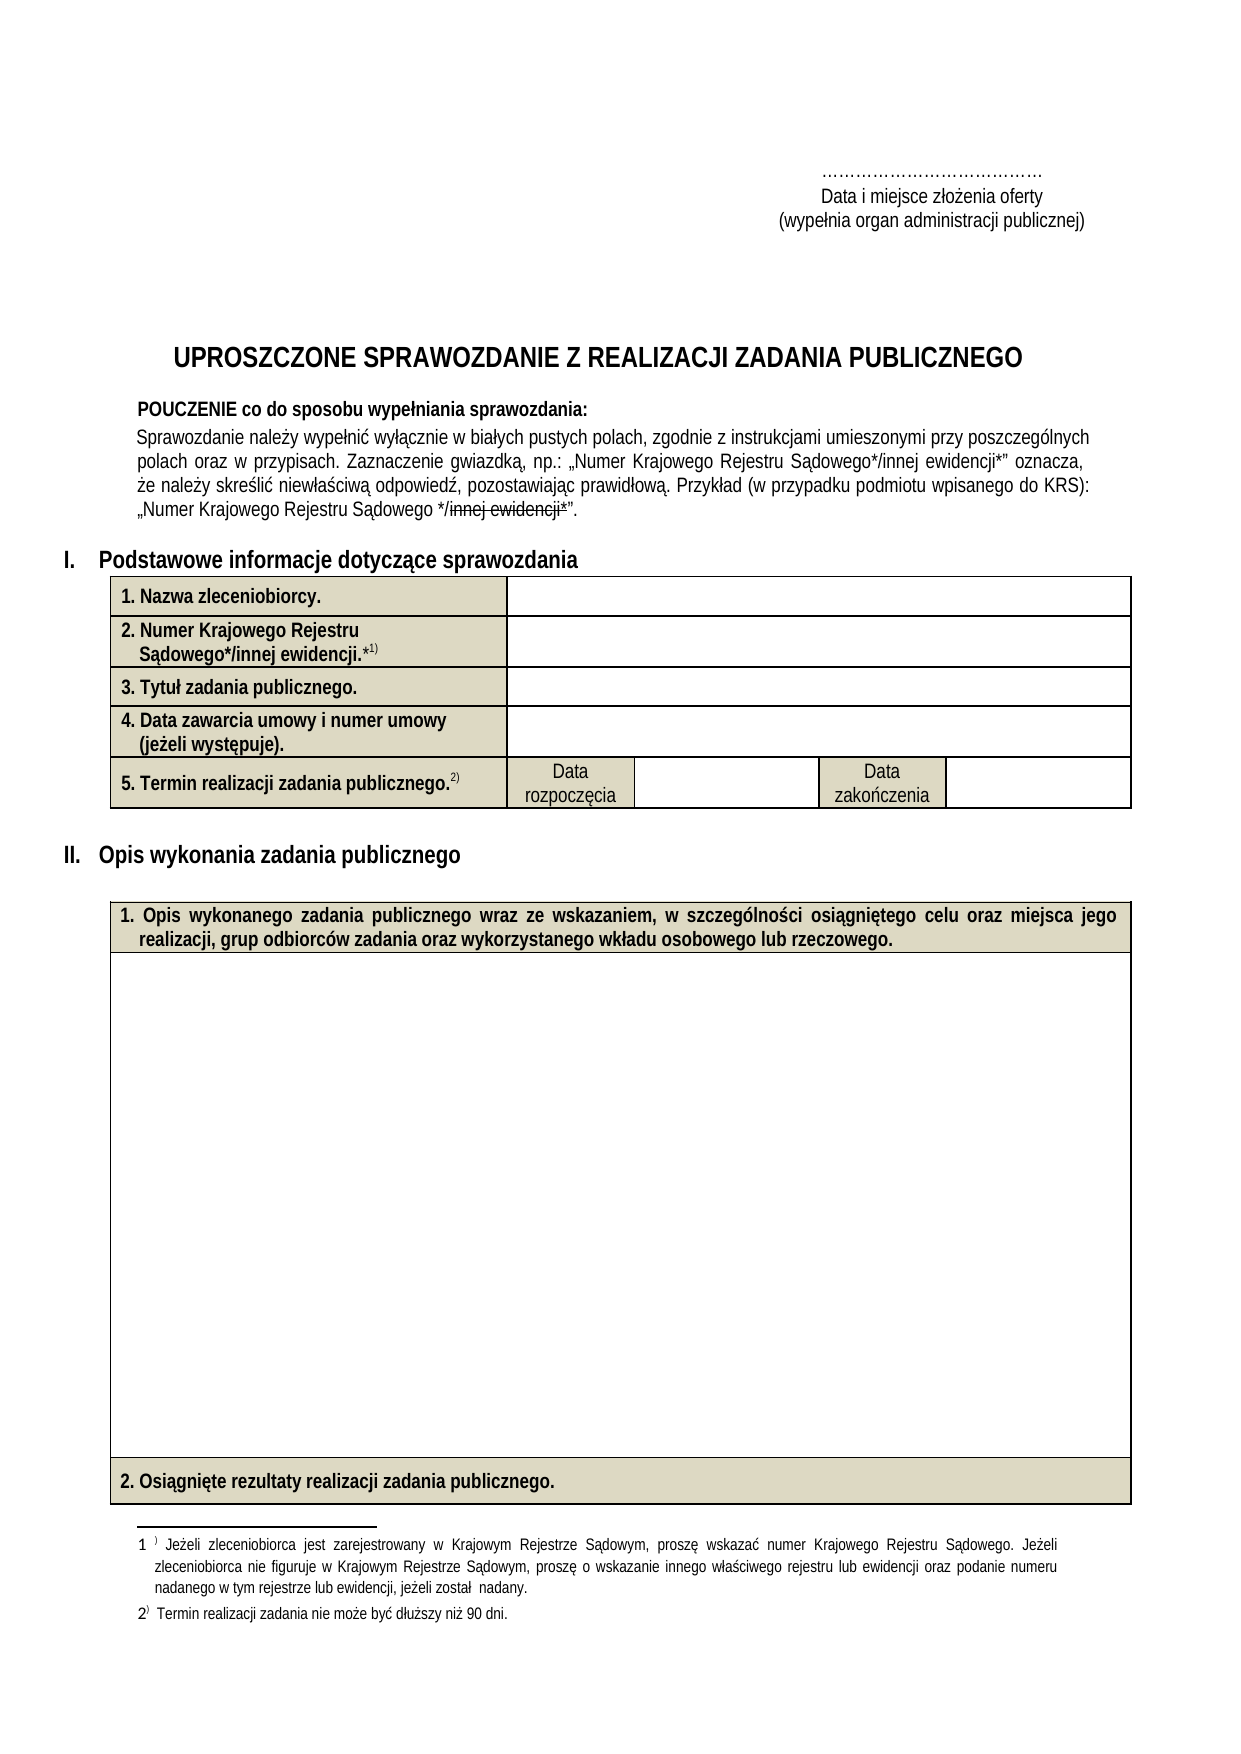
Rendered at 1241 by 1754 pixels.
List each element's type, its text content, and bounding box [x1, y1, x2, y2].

table_cell [635, 668, 1130, 705]
list Podstawowe informacje dotyczące sprawozdania [64, 544, 1091, 573]
table_header [508, 577, 634, 615]
text ………………………………… [772, 158, 1091, 182]
table_cell [635, 707, 1130, 756]
text UPROSZCZONE SPRAWOZDANIE Z REALIZACJI ZADANIA PUBLICZNEGO [137, 340, 1059, 373]
list Opis wykonania zadania publicznego [64, 839, 1091, 868]
table_cell 3. Tytuł zadania publicznego. [111, 668, 506, 705]
table_cell 5. Termin realizacji zadania publicznego.) [111, 758, 506, 807]
table_cell [111, 953, 1130, 1457]
table_header 1. Nazwa zleceniobiorcy. [111, 577, 506, 615]
table_cell [635, 617, 1130, 666]
table_cell 4. Data zawarcia umowy i numer umowy (jeżeli występuje). [111, 707, 506, 756]
text Sprawozdanie należy wypełnić wyłącznie w białych pustych polach, zgodnie z instrukcjami umieszonymi przy poszczególnych polach oraz w przypisach. Zaznaczenie gwiazdką, np.: „Numer Krajowego Rejestru Sądowego*/innej ewidencji*” oznacza, że należy skreślić niewłaściwą odpowiedź, pozostawiając prawidłową. Przykład (w przypadku podmiotu wpisanego do KRS): „Numer Krajowego Rejestru Sądowego */innej ewidencji*”. [136, 424, 1091, 520]
text Data i miejsce złożenia oferty [772, 184, 1091, 208]
table_cell [508, 707, 634, 756]
table_cell 2. Numer Krajowego Rejestru Sądowego*/innej ewidencji.*) [111, 617, 506, 666]
table_cell Data rozpoczęcia [508, 758, 634, 807]
table_cell 2. Osiągnięte rezultaty realizacji zadania publicznego. [111, 1458, 1130, 1503]
table_cell [508, 617, 634, 666]
table_cell Data zakończenia [820, 758, 945, 807]
table_cell [508, 668, 634, 705]
text POUCZENIE co do sposobu wypełniania sprawozdania: [137, 397, 1091, 421]
table_cell [947, 758, 1130, 807]
table_cell [635, 758, 818, 807]
text (wypełnia organ administracji publicznej) [772, 208, 1091, 232]
table_header [635, 577, 1130, 615]
table_header 1. Opis wykonanego zadania publicznego wraz ze wskazaniem, w szczególności osiągniętego celu oraz miejsca jego realizacji, grup odbiorców zadania oraz wykorzystanego wkładu osobowego lub rzeczowego. [111, 903, 1130, 952]
